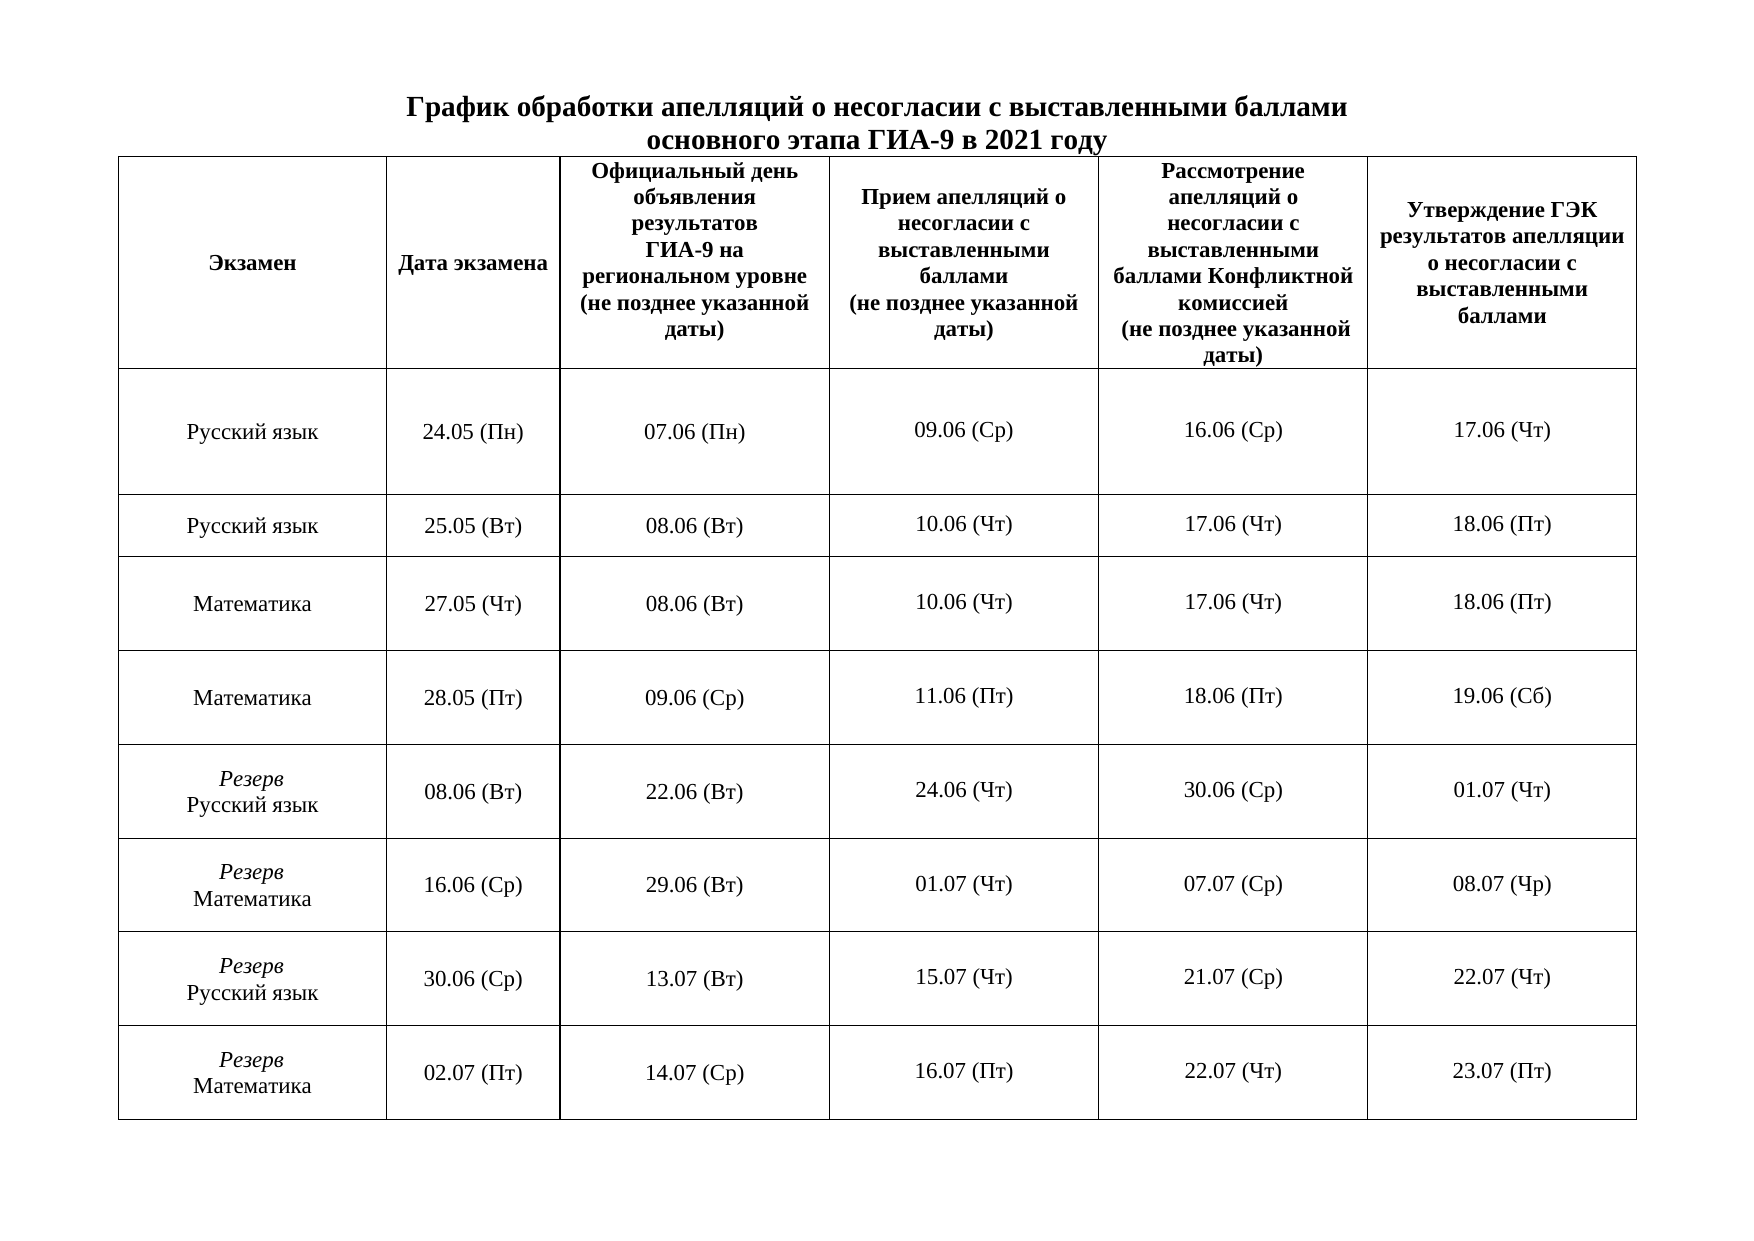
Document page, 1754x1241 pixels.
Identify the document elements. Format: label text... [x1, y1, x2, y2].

text основного этапа ГИА-9 в 2021 году [118, 122, 1636, 156]
table_cell 13.07 (Вт) [561, 932, 829, 1025]
table_cell 19.06 (Сб) [1368, 651, 1636, 744]
table_cell 08.06 (Вт) [561, 557, 829, 650]
table_cell 30.06 (Ср) [387, 932, 559, 1025]
table_header Прием апелляций о несогласии с выставленными баллами (не позднее указанной даты) [830, 157, 1098, 368]
table_cell Резерв Математика [119, 1026, 386, 1119]
table_cell 29.06 (Вт) [561, 839, 829, 931]
table_cell 21.07 (Ср) [1099, 932, 1367, 1025]
table_cell 22.07 (Чт) [1368, 932, 1636, 1025]
table_cell 10.06 (Чт) [830, 557, 1098, 650]
table_cell 09.06 (Ср) [561, 651, 829, 744]
table_cell 17.06 (Чт) [1368, 369, 1636, 494]
table_cell 16.07 (Пт) [830, 1026, 1098, 1119]
table_cell 08.06 (Вт) [561, 495, 829, 556]
table_cell Резерв Русский язык [119, 745, 386, 837]
table_cell 07.07 (Ср) [1099, 839, 1367, 931]
table_cell 16.06 (Ср) [1099, 369, 1367, 494]
table_cell 07.06 (Пн) [561, 369, 829, 494]
table_cell 18.06 (Пт) [1368, 495, 1636, 556]
table_cell 02.07 (Пт) [387, 1026, 559, 1119]
table_cell 25.05 (Вт) [387, 495, 559, 556]
table_cell 09.06 (Ср) [830, 369, 1098, 494]
table_cell 01.07 (Чт) [1368, 745, 1636, 837]
table_cell 15.07 (Чт) [830, 932, 1098, 1025]
table_header Официальный день объявления результатов ГИА-9 на региональном уровне (не позднее указанной даты) [561, 157, 829, 368]
table_cell Математика [119, 651, 386, 744]
table_cell Русский язык [119, 495, 386, 556]
table_cell Резерв Математика [119, 839, 386, 931]
table_cell 18.06 (Пт) [1368, 557, 1636, 650]
table_header Экзамен [119, 157, 386, 368]
table_cell 24.05 (Пн) [387, 369, 559, 494]
table_cell 16.06 (Ср) [387, 839, 559, 931]
table_cell 17.06 (Чт) [1099, 557, 1367, 650]
table_cell 01.07 (Чт) [830, 839, 1098, 931]
table_cell 08.06 (Вт) [387, 745, 559, 837]
table_cell 18.06 (Пт) [1099, 651, 1367, 744]
table_header Рассмотрение апелляций о несогласии с выставленными баллами Конфликтной комиссией (не позднее указанной даты) [1099, 157, 1367, 368]
table_cell 08.07 (Чр) [1368, 839, 1636, 931]
table_cell 30.06 (Ср) [1099, 745, 1367, 837]
text График обработки апелляций о несогласии с выставленными баллами [118, 89, 1636, 122]
table_cell 17.06 (Чт) [1099, 495, 1367, 556]
table_cell 24.06 (Чт) [830, 745, 1098, 837]
table_cell 11.06 (Пт) [830, 651, 1098, 744]
table_header Утверждение ГЭК результатов апелляции о несогласии с выставленными баллами [1368, 157, 1636, 368]
table_cell Математика [119, 557, 386, 650]
table_cell 10.06 (Чт) [830, 495, 1098, 556]
table_cell 14.07 (Ср) [561, 1026, 829, 1119]
table_cell 22.07 (Чт) [1099, 1026, 1367, 1119]
table_header Дата экзамена [387, 157, 559, 368]
table_cell 22.06 (Вт) [561, 745, 829, 837]
table_cell 27.05 (Чт) [387, 557, 559, 650]
table_cell Русский язык [119, 369, 386, 494]
table_cell Резерв Русский язык [119, 932, 386, 1025]
table_cell 23.07 (Пт) [1368, 1026, 1636, 1119]
table_cell 28.05 (Пт) [387, 651, 559, 744]
